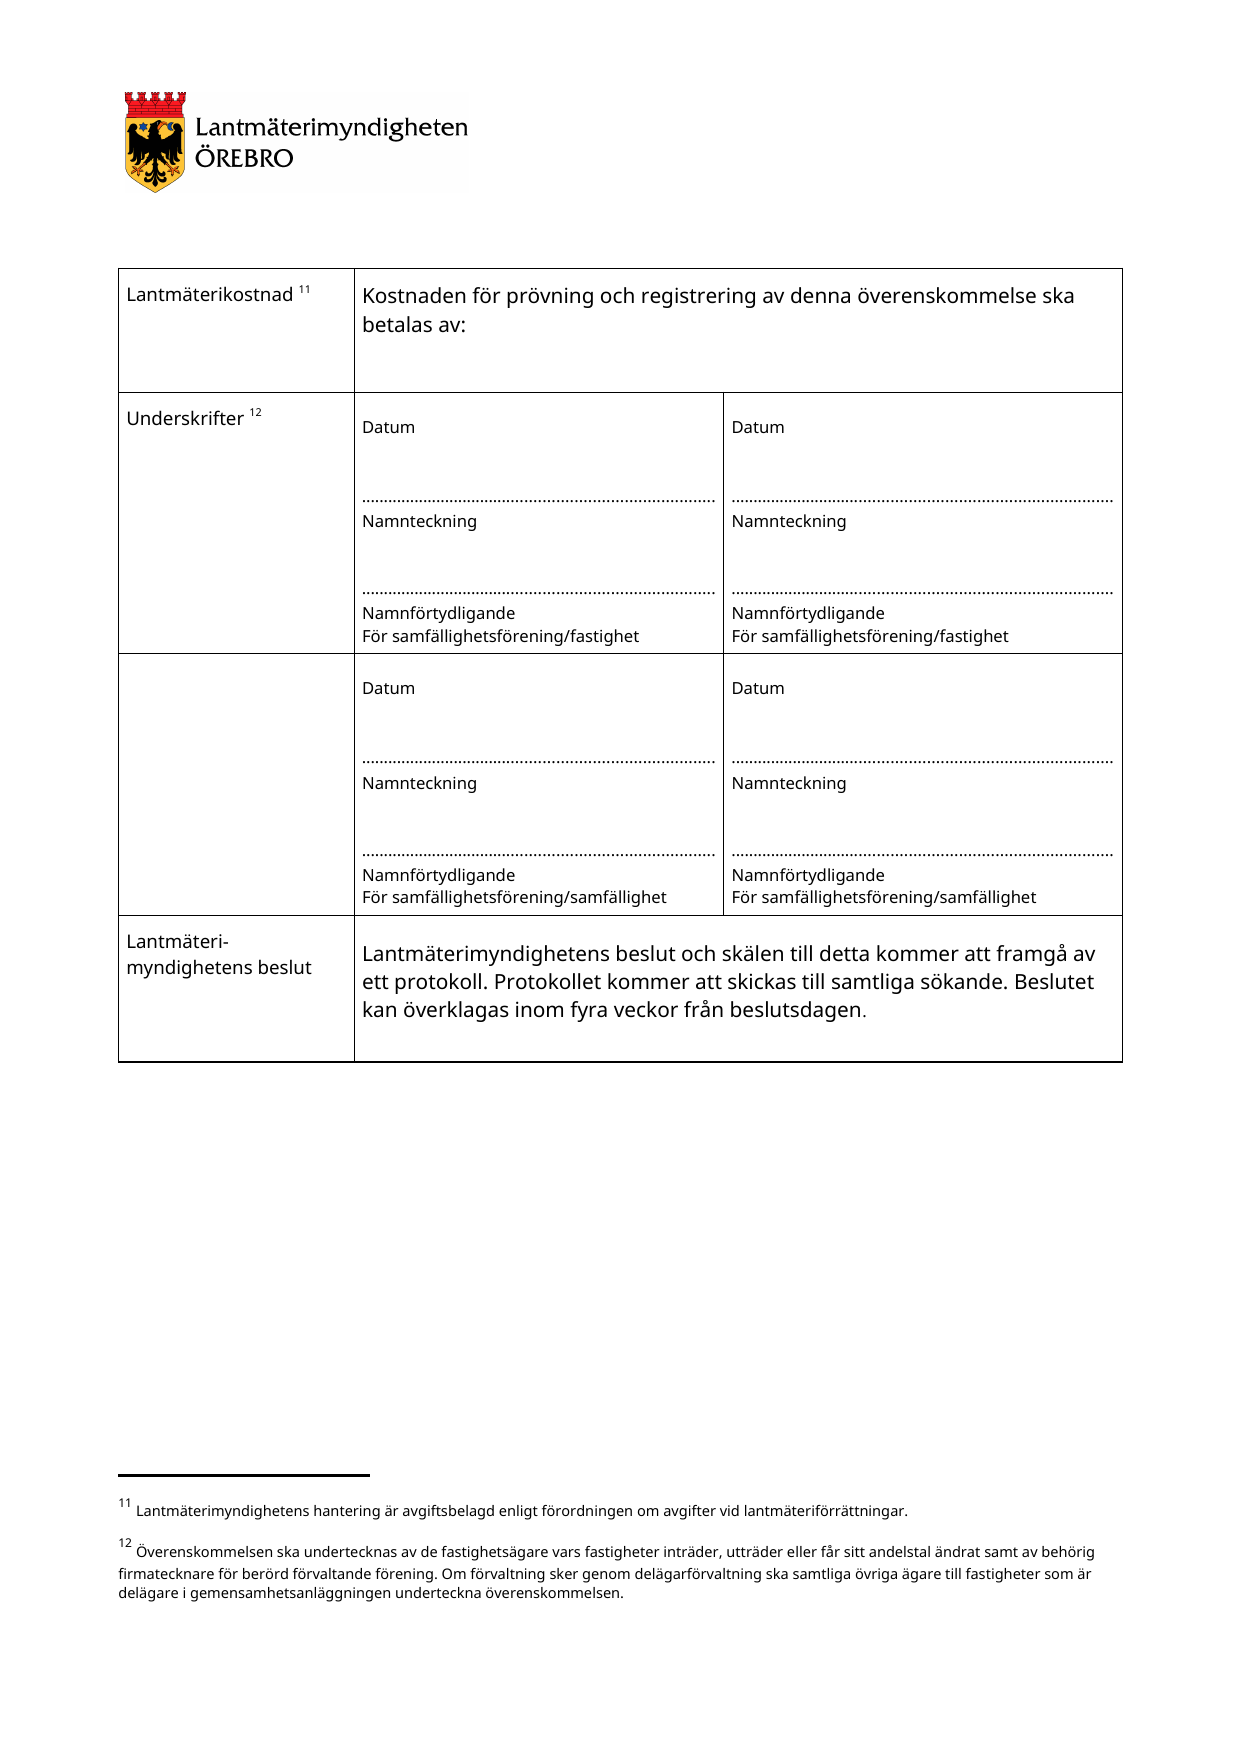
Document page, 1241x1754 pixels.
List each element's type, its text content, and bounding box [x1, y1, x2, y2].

table_cell Underskrifter [119, 393, 354, 653]
table_cell Lantmäterikostnad [119, 269, 354, 392]
table_cell Lantmäteri- myndighetens beslut [119, 916, 354, 1061]
table_cell Datum Namnteckning Namnförtydligande För samfällighetsförening/fastighet [724, 393, 1122, 653]
table_cell Datum Namnteckning Namnförtydligande För samfällighetsförening/samfällighet [724, 654, 1122, 915]
table_cell Lantmäterimyndighetens beslut och skälen till detta kommer att framgå av ett protokoll. Protokollet kommer att skickas till samtliga sökande. Beslutet kan överklagas inom fyra veckor från beslutsdagen. [355, 916, 1122, 1061]
table_cell Datum Namnteckning Namnförtydligande För samfällighetsförening/samfällighet [355, 654, 723, 915]
table_cell Kostnaden för prövning och registrering av denna överenskommelse ska betalas av: [355, 269, 1122, 392]
table_cell Datum Namnteckning Namnförtydligande För samfällighetsförening/fastighet [355, 393, 723, 653]
picture [124, 92, 469, 193]
table_cell [119, 654, 354, 915]
